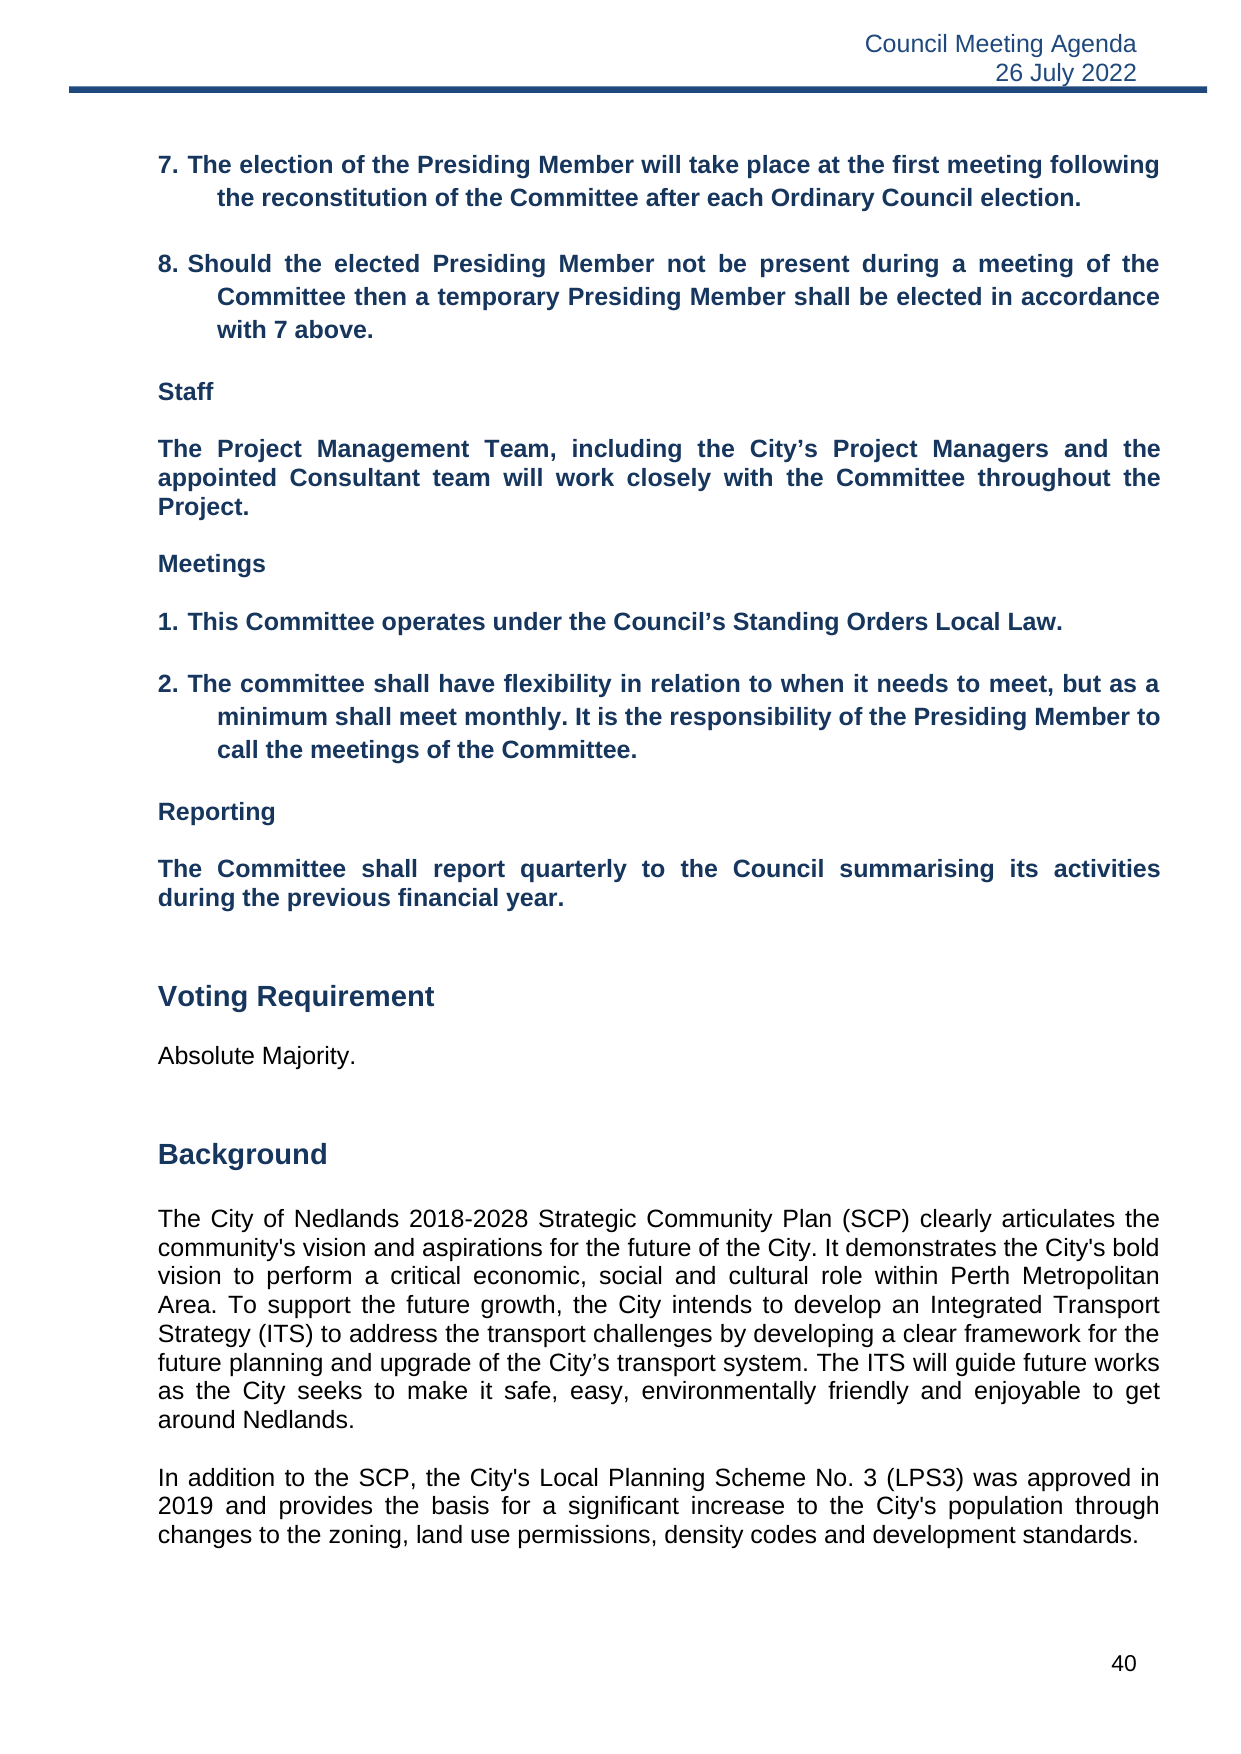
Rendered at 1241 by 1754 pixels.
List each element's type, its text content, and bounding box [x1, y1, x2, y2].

list Should the elected Presiding Member not be present during a meeting of the Committee then a temporary Presiding Member shall be elected in accordance with 7 above. [158, 249, 1162, 344]
text Voting Requirement [158, 978, 1162, 1012]
text The Committee shall report quarterly to the Council summarising its activities during the previous financial year. [158, 854, 1162, 911]
text The Project Management Team, including the City’s Project Managers and the appointed Consultant team will work closely with the Committee throughout the Project. [158, 434, 1162, 521]
list This Committee operates under the Council’s Standing Orders Local Law. [158, 607, 1162, 636]
list The election of the Presiding Member will take place at the first meeting following the reconstitution of the Committee after each Ordinary Council election. [158, 150, 1162, 212]
text Staff [158, 377, 1162, 406]
text The City of Nedlands 2018-2028 Strategic Community Plan (SCP) clearly articulates the community's vision and aspirations for the future of the City. It demonstrates the City's bold vision to perform a critical economic, social and cultural role within Perth Metropolitan Area. To support the future growth, the City intends to develop an Integrated Transport Strategy (ITS) to address the transport challenges by developing a clear framework for the future planning and upgrade of the City’s transport system. The ITS will guide future works as the City seeks to make it safe, easy, environmentally friendly and enjoyable to get around Nedlands. [158, 1204, 1162, 1434]
text Background [158, 1137, 1162, 1170]
text Meetings [158, 549, 1162, 578]
text In addition to the SCP, the City's Local Planning Scheme No. 3 (LPS3) was approved in 2019 and provides the basis for a significant increase to the City's population through changes to the zoning, land use permissions, density codes and development standards. [158, 1462, 1162, 1549]
text Absolute Majority. [158, 1041, 1162, 1069]
list The committee shall have flexibility in relation to when it needs to meet, but as a minimum shall meet monthly. It is the responsibility of the Presiding Member to call the meetings of the Committee. [158, 669, 1162, 763]
text Reporting [158, 796, 1162, 825]
